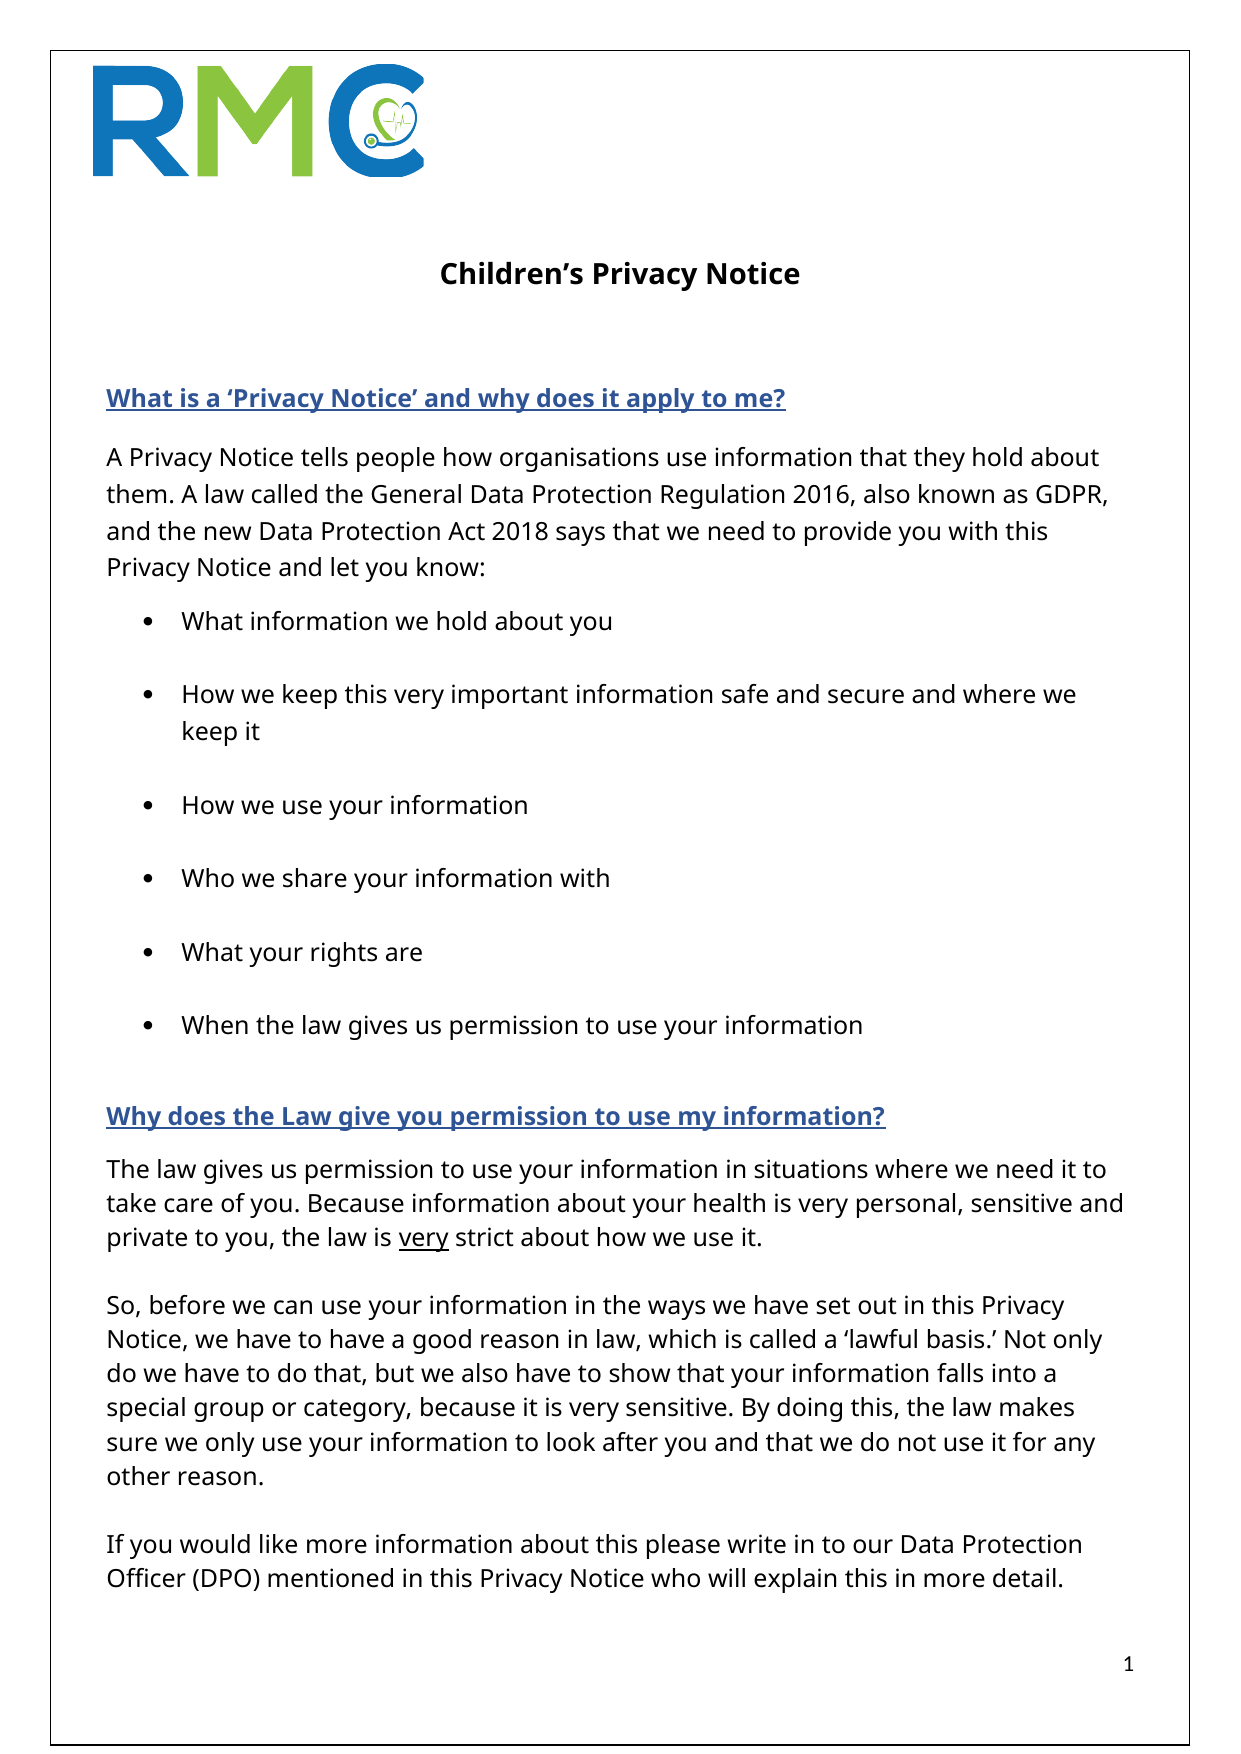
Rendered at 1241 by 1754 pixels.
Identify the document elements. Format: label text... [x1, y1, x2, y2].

text So, before we can use your information in the ways we have set out in this Privacy Notice, we have to have a good reason in law, which is called a ‘lawful basis.’ Not only do we have to do that, but we also have to show that your information falls into a special group or category, because it is very sensitive. By doing this, the law makes sure we only use your information to look after you and that we do not use it for any other reason. [106, 1288, 1134, 1492]
picture [92, 64, 424, 177]
text Children’s Privacy Notice [106, 253, 1134, 293]
text The law gives us permission to use your information in situations where we need it to take care of you. Because information about your health is very personal, sensitive and private to you, the law is very strict about how we use it. [106, 1152, 1134, 1254]
text If you would like more information about this please write in to our Data Protection Officer (DPO) mentioned in this Privacy Notice who will explain this in more detail. [106, 1526, 1134, 1594]
list How we use your information [144, 787, 1134, 821]
text A Privacy Notice tells people how organisations use information that they hold about them. A law called the General Data Protection Regulation 2016, also known as GDPR, and the new Data Protection Act 2018 says that we need to provide you with this Privacy Notice and let you know: [106, 440, 1134, 584]
text Why does the Law give you permission to use my information? [106, 1098, 1134, 1132]
subtitle What is a ‘Privacy Notice’ and why does it apply to me? [106, 381, 1134, 415]
list What information we hold about you [144, 603, 1134, 638]
list Who we share your information with [144, 861, 1134, 895]
list How we keep this very important information safe and secure and where we keep it [144, 677, 1134, 748]
list What your rights are [144, 934, 1134, 968]
list When the law gives us permission to use your information [144, 1008, 1134, 1042]
